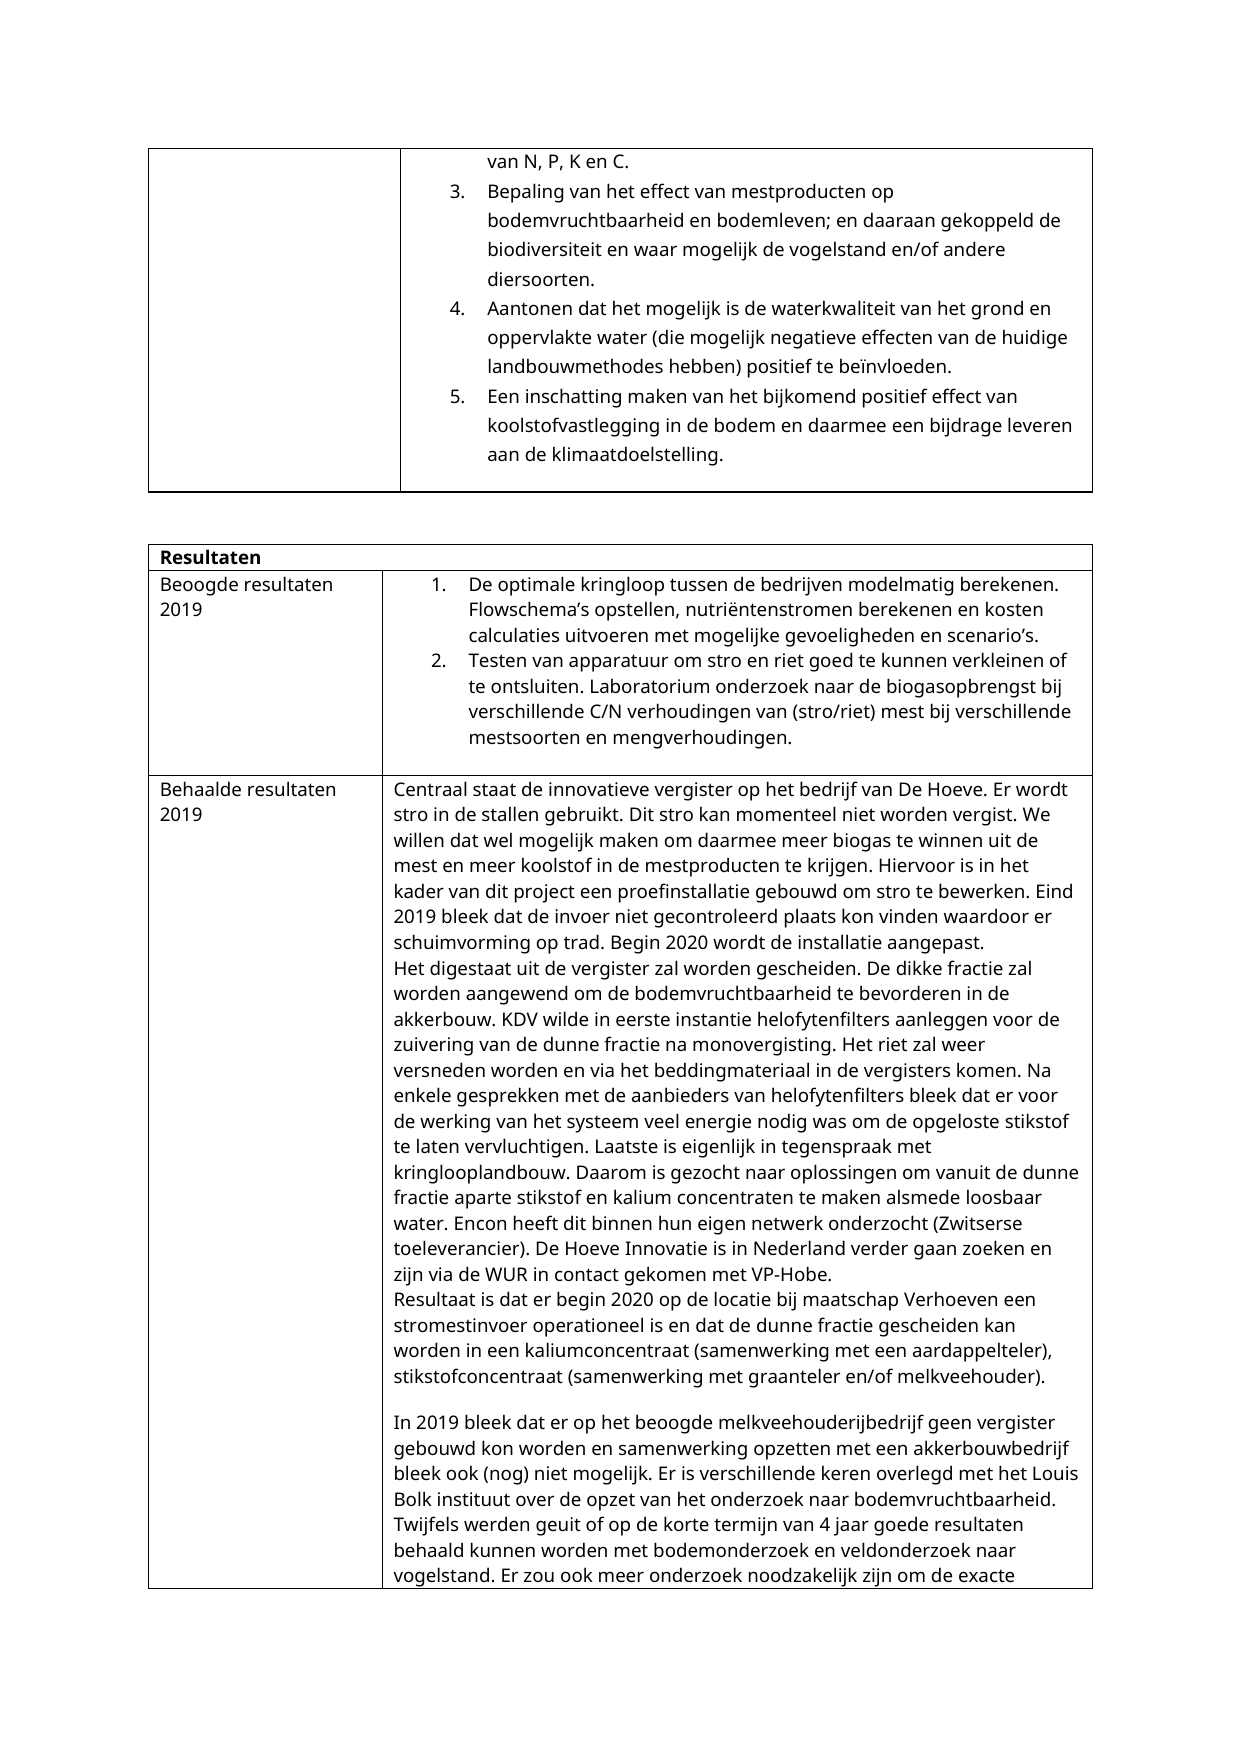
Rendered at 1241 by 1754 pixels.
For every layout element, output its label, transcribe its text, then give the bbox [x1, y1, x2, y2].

table_cell Beoogde resultaten 2019 [149, 571, 382, 775]
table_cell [149, 149, 400, 491]
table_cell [149, 776, 382, 1588]
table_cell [401, 149, 1092, 491]
table_header Resultaten [149, 545, 1092, 570]
table_cell De optimale kringloop tussen de bedrijven modelmatig berekenen. Flowschema’s opstellen, nutriëntenstromen berekenen en kosten calculaties uitvoeren met mogelijke gevoeligheden en scenario’s. Testen van apparatuur om stro en riet goed te kunnen verkleinen of te ontsluiten. Laboratorium onderzoek naar de biogasopbrengst bij verschillende C/N verhoudingen van (stro/riet) mest bij verschillende mestsoorten en mengverhoudingen. [383, 571, 1092, 775]
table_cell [383, 776, 1092, 1588]
